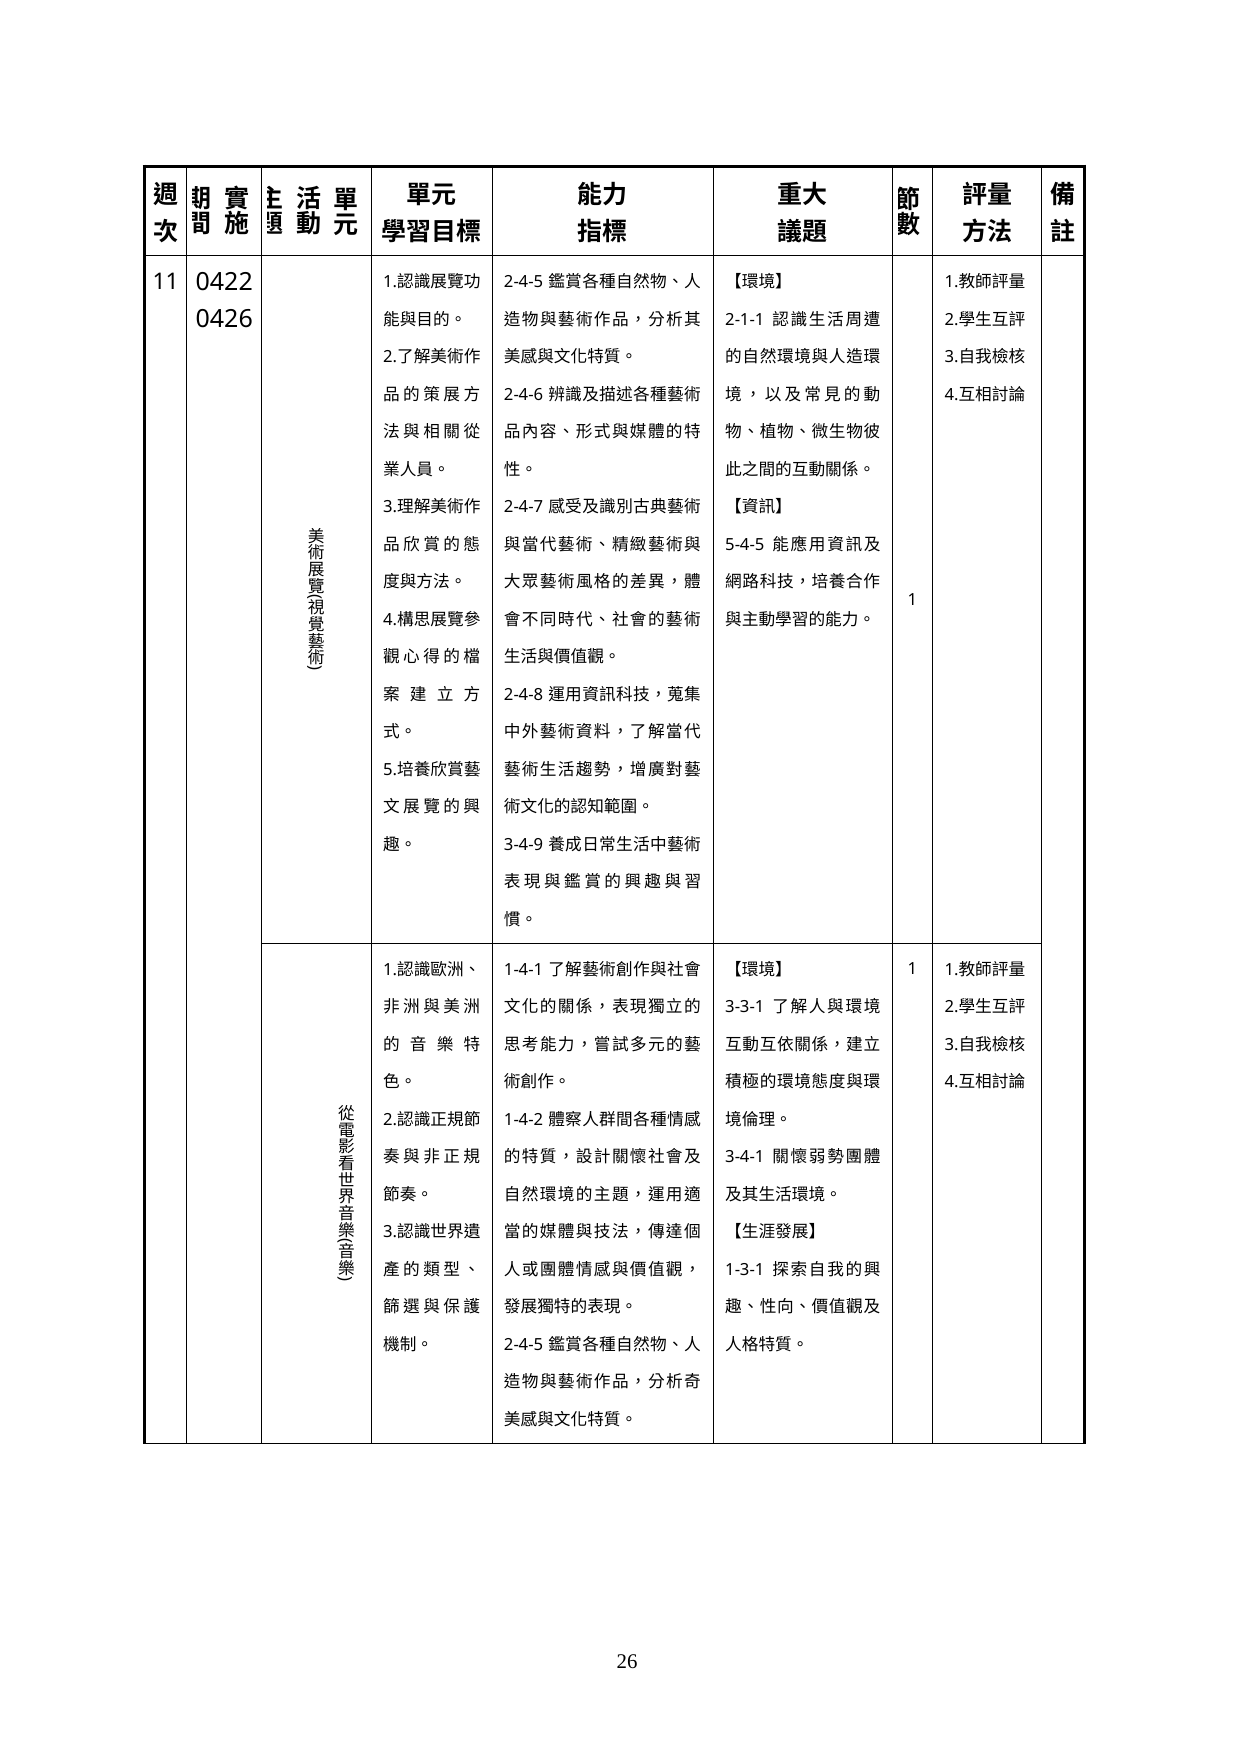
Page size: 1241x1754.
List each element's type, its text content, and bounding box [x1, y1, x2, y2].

table_cell 1-4-1 了解藝術創作與社會文化的關係，表現獨立的思考能力，嘗試多元的藝術創作。 1-4-2 體察人群間各種情感的特質，設計關懷社會及自然環境的主題，運用適當的媒體與技法，傳達個人或團體情感與價值觀，發展獨特的表現。 2-4-5 鑑賞各種自然物、人造物與藝術作品，分析奇美感與文化特質。 [493, 944, 713, 1443]
table_header 單元 活動主題 [262, 168, 371, 254]
table_cell 1.認識展覽功能與目的。 2.了解美術作品的策展方法與相關從業人員。 3.理解美術作品欣賞的態度與方法。 4.構思展覽參觀心得的檔案建立方式。 5.培養欣賞藝文展覽的興趣。 [372, 256, 492, 942]
table_cell 1 [893, 944, 932, 1443]
table_header 能力 指標 [493, 168, 713, 254]
table_header 評量 方法 [933, 168, 1041, 254]
table_cell 1.教師評量 2.學生互評 3.自我檢核 4.互相討論 [933, 944, 1041, 1443]
table_cell 從電影看世界音樂(音樂) [262, 944, 371, 1443]
table_header 週 次 [146, 168, 186, 254]
table_cell 【環境】 2-1-1 認識生活周遭的自然環境與人造環境，以及常見的動物、植物、微生物彼此之間的互動關係。 【資訊】 5-4-5 能應用資訊及網路科技，培養合作與主動學習的能力。 [714, 256, 892, 942]
table_cell 1.教師評量 2.學生互評 3.自我檢核 4.互相討論 [933, 256, 1041, 942]
table_cell 0422 0426 [187, 256, 261, 1443]
table_cell 美術展覽(視覺藝術) [262, 256, 371, 942]
table_header 實施期間 [187, 168, 261, 254]
table_header 節數 [893, 168, 932, 254]
table_header 單元 學習目標 [372, 168, 492, 254]
table_header 重大 議題 [714, 168, 892, 254]
table_cell 11 [146, 256, 186, 1443]
table_cell 2-4-5 鑑賞各種自然物、人造物與藝術作品，分析其美感與文化特質。 2-4-6 辨識及描述各種藝術品內容、形式與媒體的特性。 2-4-7 感受及識別古典藝術與當代藝術、精緻藝術與大眾藝術風格的差異，體會不同時代、社會的藝術生活與價值觀。 2-4-8 運用資訊科技，蒐集中外藝術資料，了解當代藝術生活趨勢，增廣對藝術文化的認知範圍。 3-4-9 養成日常生活中藝術表現與鑑賞的興趣與習慣。 [493, 256, 713, 942]
table_cell 1.認識歐洲、非洲與美洲的音樂特色。 2.認識正規節奏與非正規節奏。 3.認識世界遺產的類型、篩選與保護機制。 [372, 944, 492, 1443]
table_cell 【環境】 3-3-1 了解人與環境互動互依關係，建立積極的環境態度與環境倫理。 3-4-1 關懷弱勢團體及其生活環境。 【生涯發展】 1-3-1 探索自我的興趣、性向、價值觀及人格特質。 [714, 944, 892, 1443]
table_cell [1042, 256, 1083, 1443]
table_cell 1 [893, 256, 932, 942]
table_header 備 註 [1042, 168, 1083, 254]
